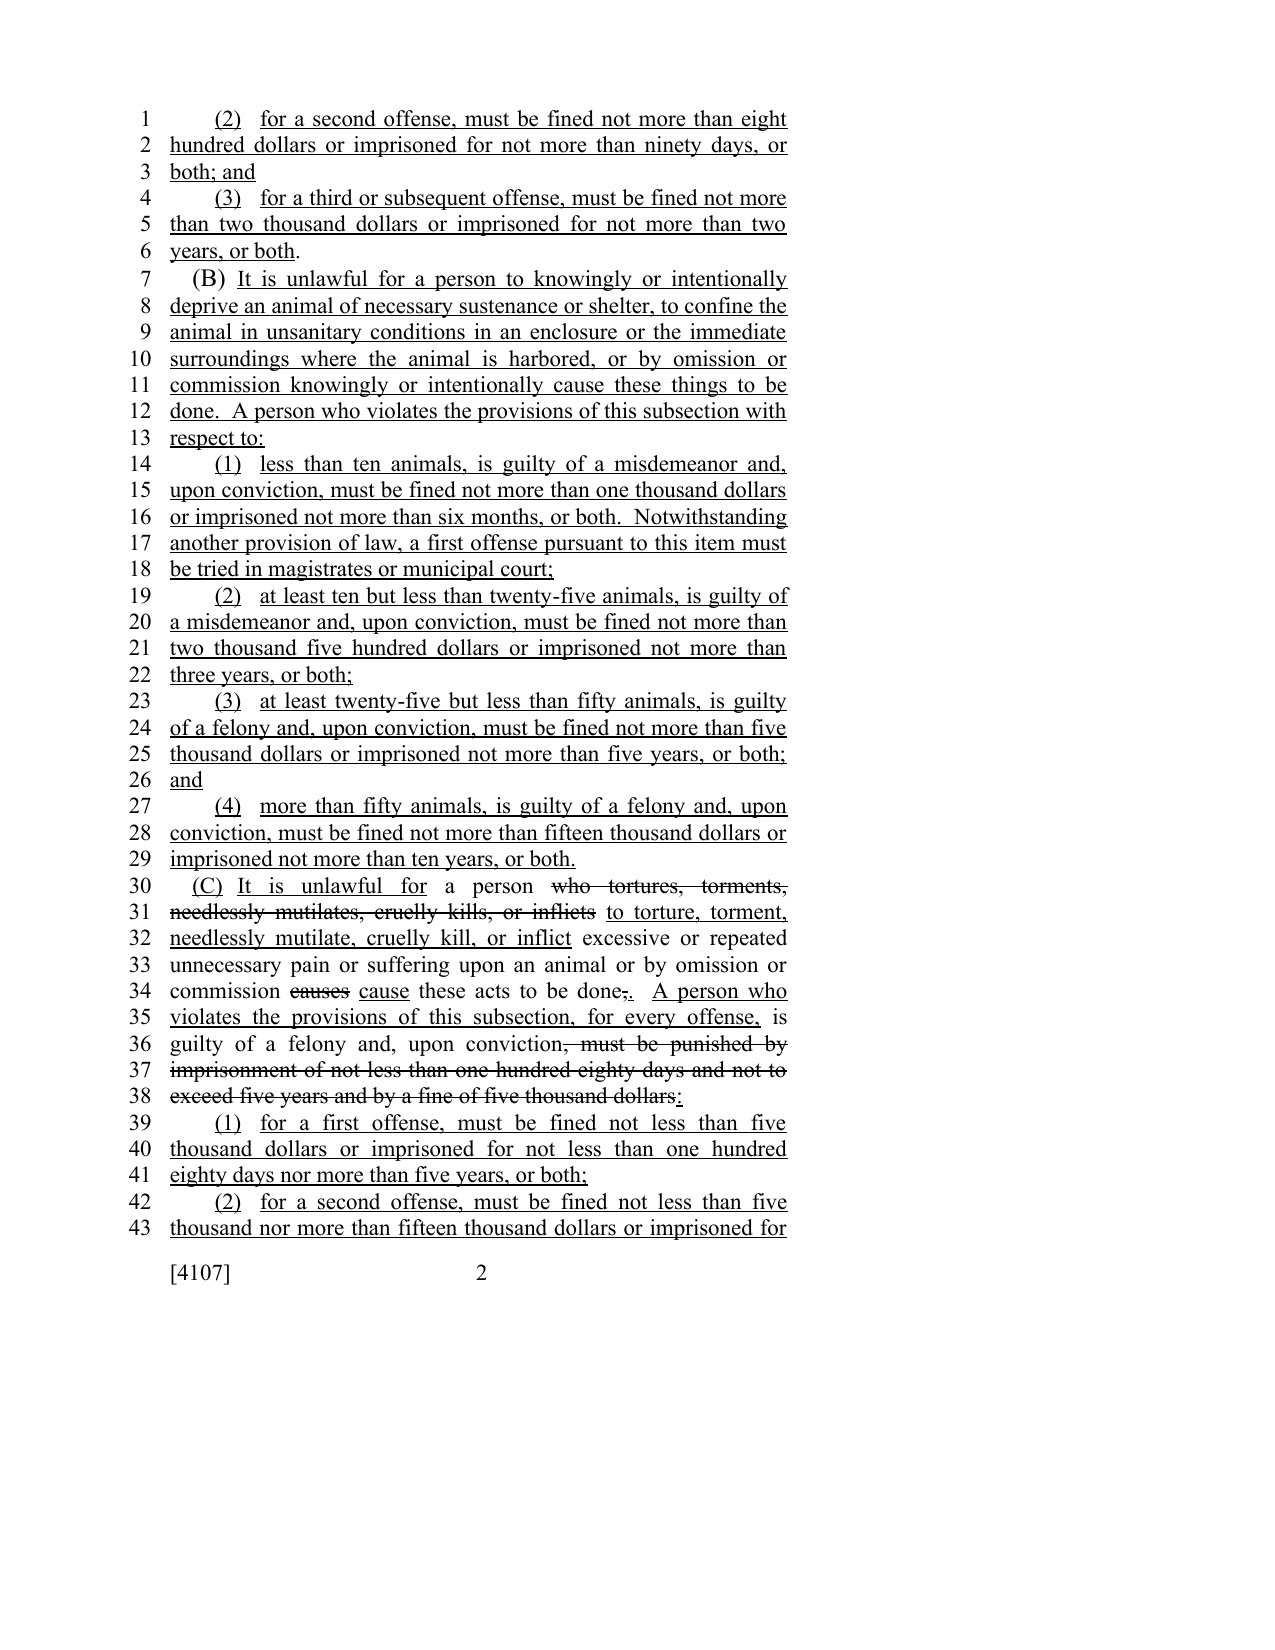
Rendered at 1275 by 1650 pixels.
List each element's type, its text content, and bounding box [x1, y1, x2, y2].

list (3) at least twenty-five but less than fifty animals, is guilty of a felony and, upon conviction, must be fined not more than five thousand dollars or imprisoned not more than five years, or both; and [169, 687, 787, 736]
list (2) at least ten but less than twenty-five animals, is guilty of a misdemeanor and, upon conviction, must be fined not more than two thousand five hundred dollars or imprisoned not more than three years, or both; [169, 632, 787, 657]
list (3) at least twenty-five but less than fifty animals, is guilty of a felony and, upon conviction, must be fined not more than five thousand dollars or imprisoned not more than five years, or both; and [169, 737, 787, 763]
text (2) for a second offense, must be fined not more than eight hundred dollars or imprisoned for not more than ninety days, or both; and [169, 155, 787, 184]
list (B) It is unlawful for a person to knowingly or intentionally deprive an animal of necessary sustenance or shelter, to confine the animal in unsanitary conditions in an enclosure or the immediate surroundings where the animal is harbored, or by omission or commission knowingly or intentionally cause these things to be done. A person who violates the provisions of this subsection with respect to: [169, 263, 787, 315]
list (1) for a first offense, must be fined not less than five thousand dollars or imprisoned for not less than one hundred eighty days nor more than five years, or both; [169, 1109, 787, 1158]
list (3) at least twenty-five but less than fifty animals, is guilty of a felony and, upon conviction, must be fined not more than five thousand dollars or imprisoned not more than five years, or both; and [169, 764, 787, 793]
text (3) for a third or subsequent offense, must be fined not more than two thousand dollars or imprisoned for not more than two years, or both. [169, 184, 787, 233]
list (2) at least ten but less than twenty-five animals, is guilty of a misdemeanor and, upon conviction, must be fined not more than two thousand five hundred dollars or imprisoned not more than three years, or both; [169, 582, 787, 631]
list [169, 1188, 787, 1237]
text (4) more than fifty animals, is guilty of a felony and, upon conviction, must be fined not more than fifteen thousand dollars or imprisoned not more than ten years, or both. [169, 843, 787, 872]
list (2) at least ten but less than twenty-five animals, is guilty of a misdemeanor and, upon conviction, must be fined not more than two thousand five hundred dollars or imprisoned not more than three years, or both; [169, 658, 787, 687]
list (1) for a first offense, must be fined not less than five thousand dollars or imprisoned for not less than one hundred eighty days nor more than five years, or both; [169, 1159, 787, 1188]
text (4) more than fifty animals, is guilty of a felony and, upon conviction, must be fined not more than fifteen thousand dollars or imprisoned not more than ten years, or both. [169, 793, 787, 842]
list (1) less than ten animals, is guilty of a misdemeanor and, upon conviction, must be fined not more than one thousand dollars or imprisoned not more than six months, or both. Notwithstanding another provision of law, a first offense pursuant to this item must be tried in magistrates or municipal court; [169, 450, 787, 499]
text (2) for a second offense, must be fined not more than eight hundred dollars or imprisoned for not more than ninety days, or both; and [169, 105, 787, 154]
text (C) It is unlawful for a person who tortures, torments, needlessly mutilates, cruelly kills, or inflicts to torture, torment, needlessly mutilate, cruelly kill, or inflict excessive or repeated unnecessary pain or suffering upon an animal or by omission or commission causes cause these acts to be done,. A person who violates the provisions of this subsection, for every offense, is guilty of a felony and, upon conviction, must be punished by imprisonment of not less than one hundred eighty days and not to exceed five years and by a fine of five thousand dollars: [169, 872, 787, 1070]
text (3) for a third or subsequent offense, must be fined not more than two thousand dollars or imprisoned for not more than two years, or both. [169, 234, 787, 263]
